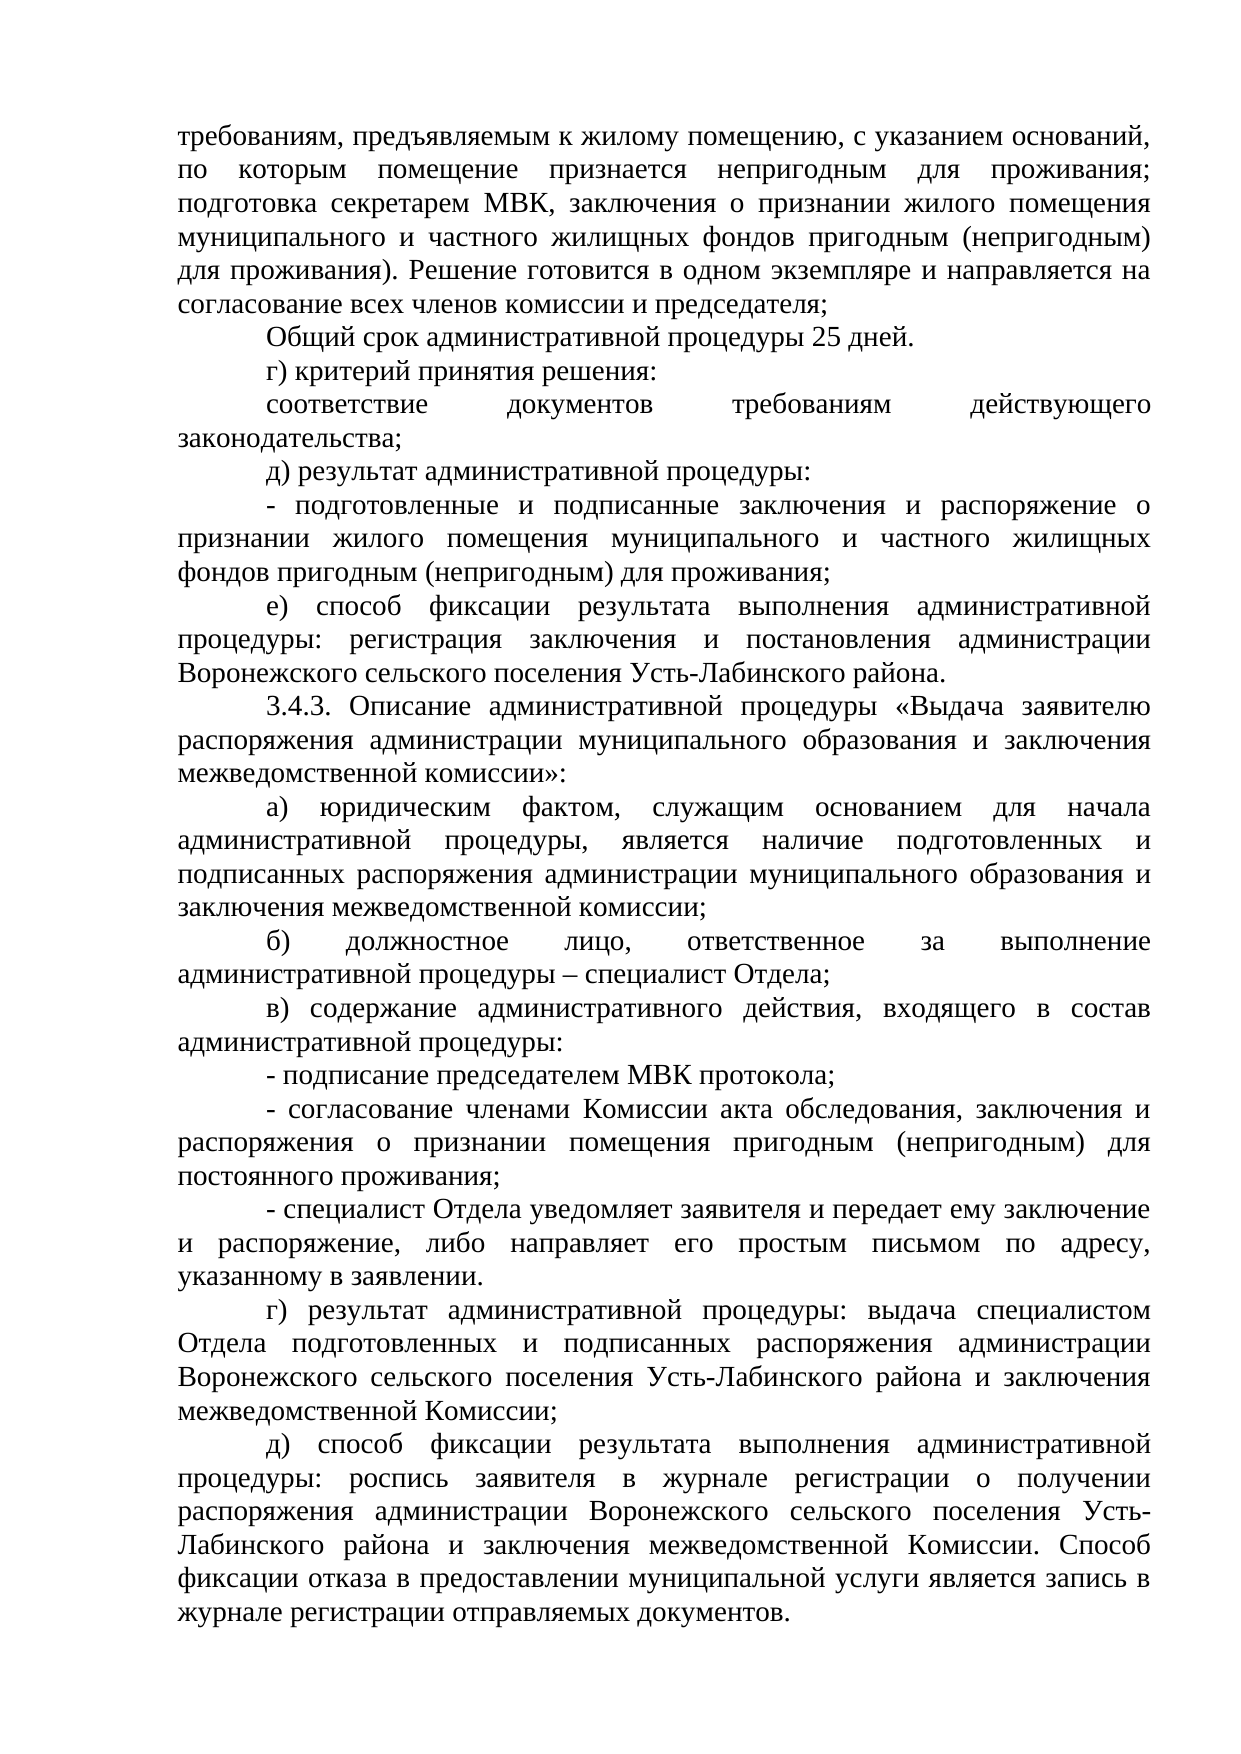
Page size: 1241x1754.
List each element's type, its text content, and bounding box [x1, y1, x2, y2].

text - согласование членами Комиссии акта обследования, заключения и распоряжения о признании помещения пригодным (непригодным) для постоянного проживания; [177, 1091, 1152, 1191]
text д) результат административной процедуры: [177, 453, 1152, 487]
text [177, 118, 1152, 319]
text г) результат административной процедуры: выдача специалистом Отдела подготовленных и подписанных распоряжения администрации Воронежского сельского поселения Усть-Лабинского района и заключения межведомственной Комиссии; [177, 1292, 1152, 1426]
text г) критерий принятия решения: [177, 353, 1152, 386]
text д) способ фиксации результата выполнения административной процедуры: роспись заявителя в журнале регистрации о получении распоряжения администрации Воронежского сельского поселения Усть-Лабинского района и заключения межведомственной Комиссии. Способ фиксации отказа в предоставлении муниципальной услуги является запись в журнале регистрации отправляемых документов. [177, 1426, 1152, 1627]
text а) юридическим фактом, служащим основанием для начала административной процедуры, является наличие подготовленных и подписанных распоряжения администрации муниципального образования и заключения межведомственной комиссии; [177, 789, 1152, 923]
text - подписание председателем МВК протокола; [177, 1057, 1152, 1091]
text е) способ фиксации результата выполнения административной процедуры: регистрация заключения и постановления администрации Воронежского сельского поселения Усть-Лабинского района. [177, 588, 1152, 688]
text - подготовленные и подписанные заключения и распоряжение о признании жилого помещения муниципального и частного жилищных фондов пригодным (непригодным) для проживания; [177, 487, 1152, 588]
text соответствие документов требованиям действующего законодательства; [177, 386, 1152, 453]
text б) должностное лицо, ответственное за выполнение административной процедуры – специалист Отдела; [177, 923, 1152, 990]
text в) содержание административного действия, входящего в состав административной процедуры: [177, 990, 1152, 1057]
text Общий срок административной процедуры 25 дней. [177, 319, 1152, 353]
text 3.4.3. Описание административной процедуры «Выдача заявителю распоряжения администрации муниципального образования и заключения межведомственной комиссии»: [177, 688, 1152, 789]
text - специалист Отдела уведомляет заявителя и передает ему заключение и распоряжение, либо направляет его простым письмом по адресу, указанному в заявлении. [177, 1191, 1152, 1292]
